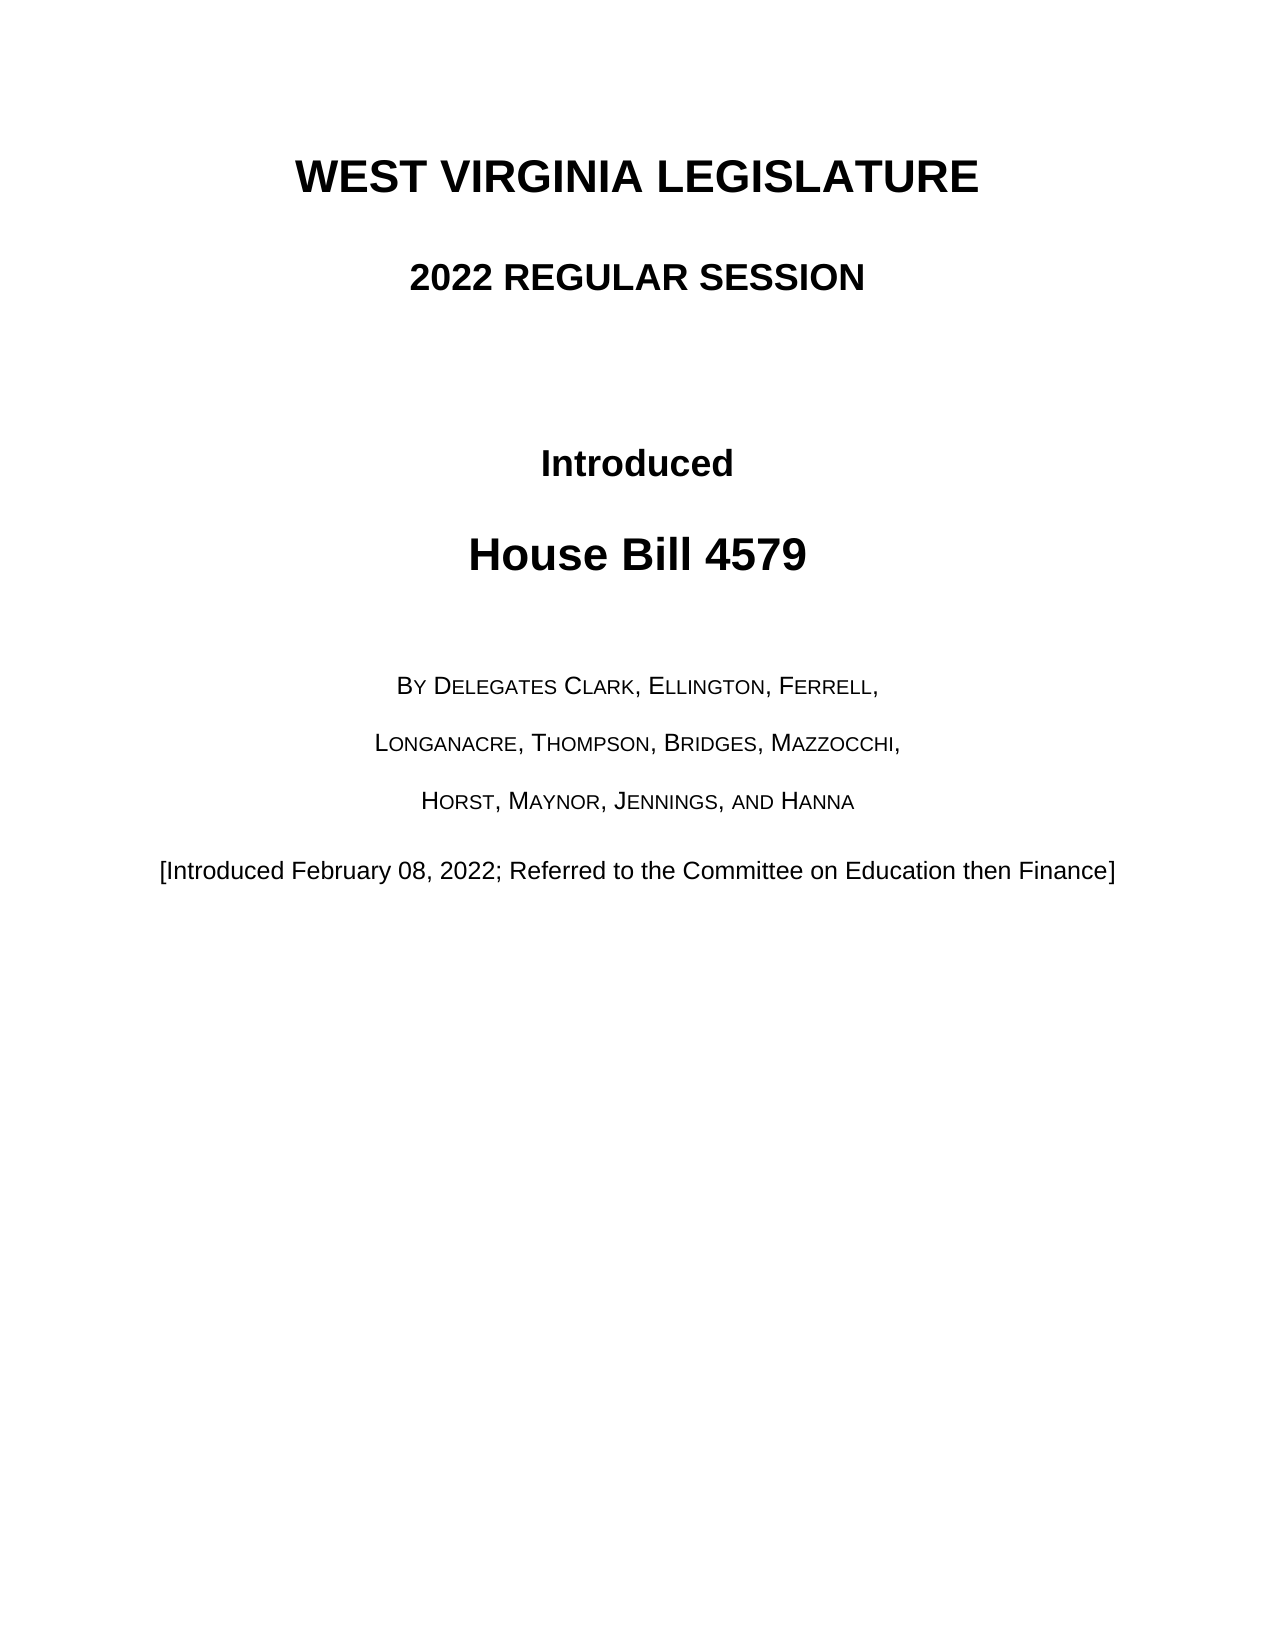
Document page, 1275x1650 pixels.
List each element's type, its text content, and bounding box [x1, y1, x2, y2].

text By [337, 671, 937, 814]
text ] [150, 856, 1125, 884]
title WEST virginia legislature [150, 150, 1125, 203]
text Bill [150, 528, 1125, 581]
title 2022 regular session [150, 255, 1125, 298]
